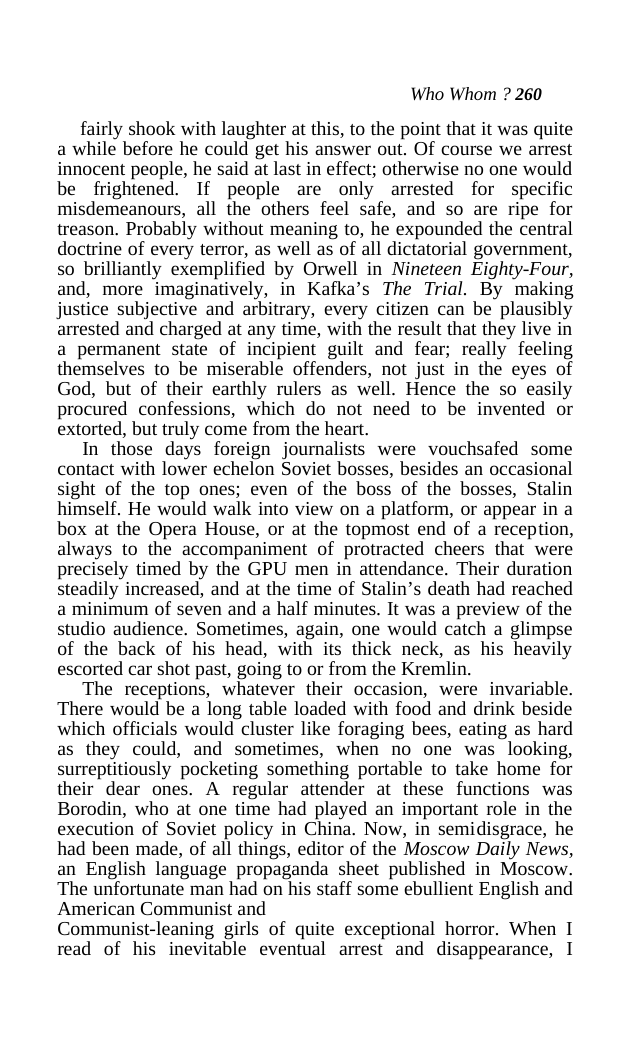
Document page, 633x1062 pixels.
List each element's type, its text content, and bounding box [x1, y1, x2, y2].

text In those days foreign journalists were vouchsafed some contact with lower echelon Soviet bosses, besides an occasional sight of the top ones; even of the boss of the bosses, Stalin himself. He would walk into view on a platform, or appear in a box at the Opera House, or at the topmost end of a reception, always to the accompaniment of protracted cheers that were precisely timed by the GPU men in attendance. Their duration steadily increased, and at the time of Stalin’s death had reached a minimum of seven and a half minutes. It was a preview of the studio audience. Sometimes, again, one would catch a glimpse of the back of his head, with its thick neck, as his heavily escorted car shot past, going to or from the Kremlin. [57, 439, 574, 679]
text fairly shook with laughter at this, to the point that it was quite a while before he could get his answer out. Of course we arrest innocent people, he said at last in effect; otherwise no one would be frightened. If people are only arrested for specific misdemeanours, all the others feel safe, and so are ripe for treason. Probably without meaning to, he expounded the central doctrine of every terror, as well as of all dictatorial government, so brilliantly exemplified by Orwell in Nineteen Eighty-Four, and, more imaginatively, in Kafka’s The Trial. By making justice subjective and arbitrary, every citizen can be plausibly arrested and charged at any time, with the result that they live in a permanent state of incipient guilt and fear; really feeling themselves to be miserable offenders, not just in the eyes of God, but of their earthly rulers as well. Hence the so easily procured confessions, which do not need to be invented or extorted, but truly come from the heart. [57, 119, 574, 439]
text The receptions, whatever their occasion, were invariable. There would be a long table loaded with food and drink beside which officials would cluster like foraging bees, eating as hard as they could, and sometimes, when no one was looking, surreptitiously pocketing something portable to take home for their dear ones. A regular attender at these functions was Borodin, who at one time had played an important role in the execution of Soviet policy in China. Now, in semidisgrace, he had been made, of all things, editor of the Moscow Daily News, an English language propaganda sheet published in Moscow. The unfortunate man had on his staff some ebullient English and American Communist and [57, 679, 574, 919]
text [57, 919, 574, 959]
